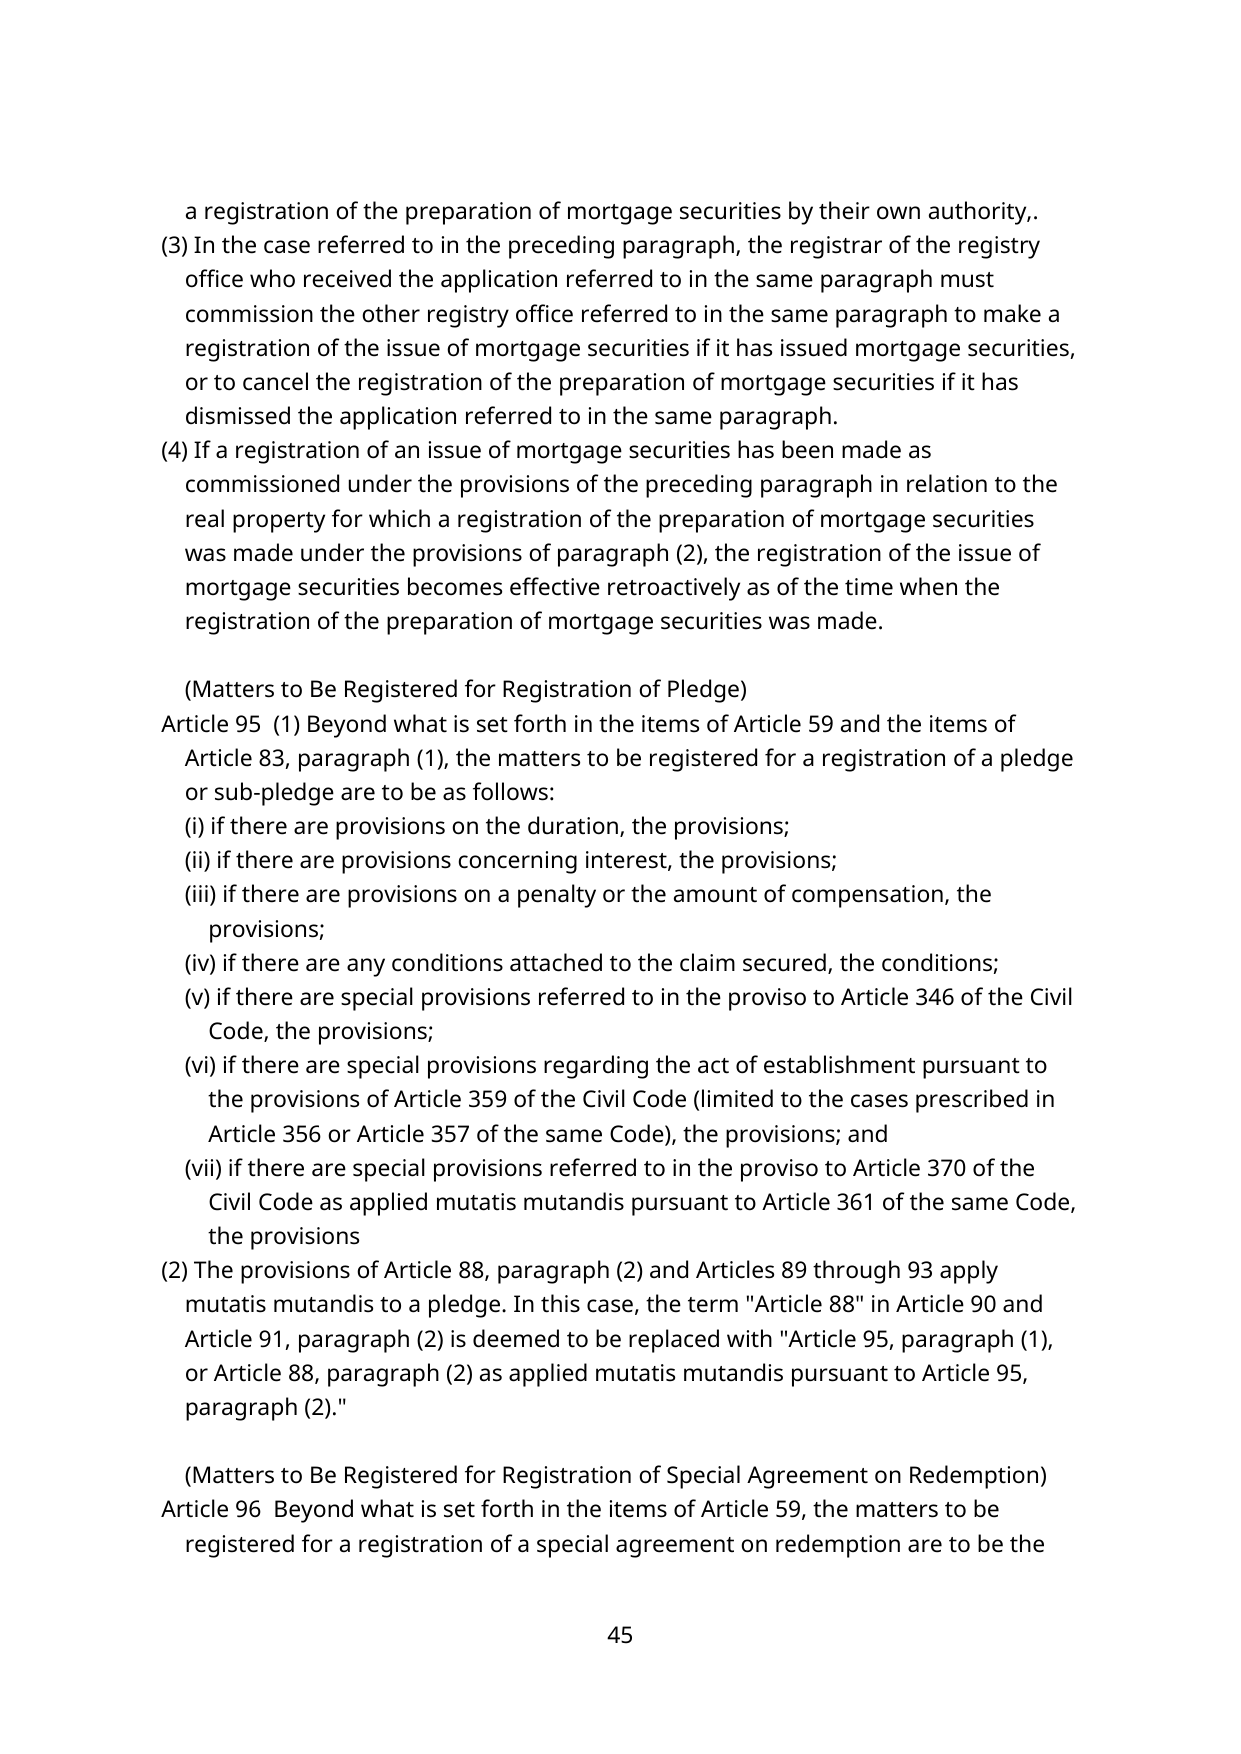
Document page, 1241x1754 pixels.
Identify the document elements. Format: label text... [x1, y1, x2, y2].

text (3) In the case referred to in the preceding paragraph, the registrar of the registry office who received the application referred to in the same paragraph must commission the other registry office referred to in the same paragraph to make a registration of the issue of mortgage securities if it has issued mortgage securities, or to cancel the registration of the preparation of mortgage securities if it has dismissed the application referred to in the same paragraph. [161, 228, 1079, 433]
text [161, 194, 1079, 228]
text Article 95 (1) Beyond what is set forth in the items of Article 59 and the items of Article 83, paragraph (1), the matters to be registered for a registration of a pledge or sub-pledge are to be as follows: [161, 706, 1079, 809]
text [161, 1492, 1079, 1560]
text (ii) if there are provisions concerning interest, the provisions; [184, 843, 1079, 877]
text (Matters to Be Registered for Registration of Special Agreement on Redemption) [184, 1458, 1079, 1492]
text (2) The provisions of Article 88, paragraph (2) and Articles 89 through 93 apply mutatis mutandis to a pledge. In this case, the term "Article 88" in Article 90 and Article 91, paragraph (2) is deemed to be replaced with "Article 95, paragraph (1), or Article 88, paragraph (2) as applied mutatis mutandis pursuant to Article 95, paragraph (2)." [161, 1253, 1079, 1424]
text (vii) if there are special provisions referred to in the proviso to Article 370 of the Civil Code as applied mutatis mutandis pursuant to Article 361 of the same Code, the provisions [184, 1150, 1079, 1253]
text (v) if there are special provisions referred to in the proviso to Article 346 of the Civil Code, the provisions; [184, 979, 1079, 1048]
text (4) If a registration of an issue of mortgage securities has been made as commissioned under the provisions of the preceding paragraph in relation to the real property for which a registration of the preparation of mortgage securities was made under the provisions of paragraph (2), the registration of the issue of mortgage securities becomes effective retroactively as of the time when the registration of the preparation of mortgage securities was made. [161, 433, 1079, 638]
text (vi) if there are special provisions regarding the act of establishment pursuant to the provisions of Article 359 of the Civil Code (limited to the cases prescribed in Article 356 or Article 357 of the same Code), the provisions; and [184, 1048, 1079, 1150]
text (Matters to Be Registered for Registration of Pledge) [184, 672, 1079, 706]
text (i) if there are provisions on the duration, the provisions; [184, 809, 1079, 843]
text (iii) if there are provisions on a penalty or the amount of compensation, the provisions; [184, 877, 1079, 945]
text (iv) if there are any conditions attached to the claim secured, the conditions; [184, 945, 1079, 979]
